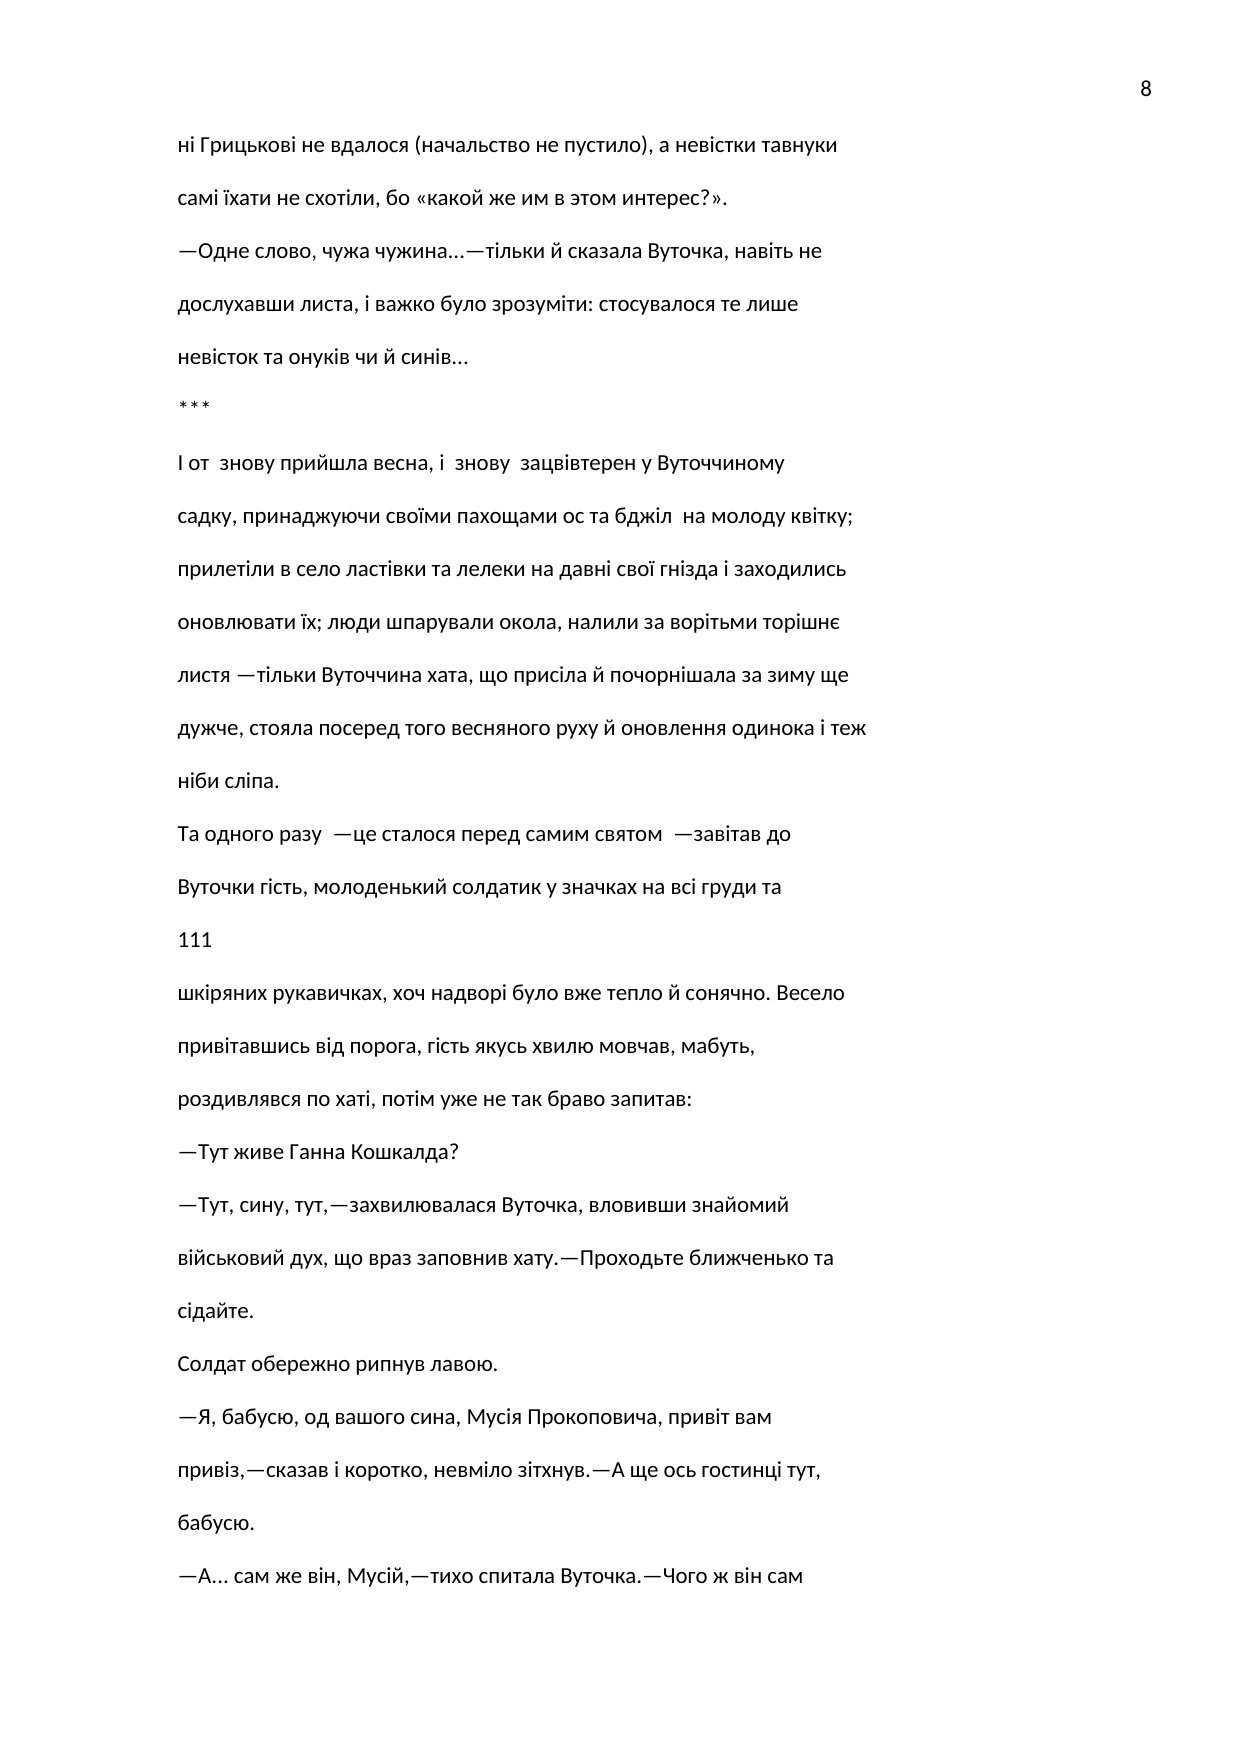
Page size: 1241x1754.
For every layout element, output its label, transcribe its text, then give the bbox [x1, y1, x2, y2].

text бабусю. [177, 1508, 1152, 1536]
text листя —тільки Вуточчина хата, що присіла й почорнішала за зиму ще [177, 660, 1152, 688]
text привітавшись від порога, гість якусь хвилю мовчав, мабуть, [177, 1031, 1152, 1059]
text —А... сам же він, Мусій,—тихо спитала Вуточка.—Чого ж він сам [177, 1561, 1152, 1589]
text 111 [177, 925, 1152, 953]
text *** [177, 395, 1152, 423]
text шкіряних рукавичках, хоч надворі було вже тепло й сонячно. Весело [177, 978, 1152, 1006]
text дужче, стояла посеред того весняного руху й оновлення одинока і теж [177, 713, 1152, 741]
text ніби сліпа. [177, 766, 1152, 794]
text дослухавши листа, і важко було зрозуміти: стосувалося те лише [177, 289, 1152, 317]
text —Одне слово, чужа чужина...—тільки й сказала Вуточка, навіть не [177, 236, 1152, 264]
text Вуточки гість, молоденький солдатик у значках на всі груди та [177, 872, 1152, 900]
text —Тут живе Ганна Кошкалда? [177, 1137, 1152, 1165]
text військовий дух, що враз заповнив хату.—Проходьте ближченько та [177, 1243, 1152, 1271]
text привіз,—сказав і коротко, невміло зітхнув.—А ще ось гостинці тут, [177, 1455, 1152, 1483]
text Солдат обережно рипнув лавою. [177, 1349, 1152, 1377]
text І от знову прийшла весна, і знову зацвівтерен у Вуточчиному [177, 448, 1152, 476]
text прилетіли в село ластівки та лелеки на давні свої гнізда і заходились [177, 554, 1152, 582]
text ні Грицькові не вдалося (начальство не пустило), а невістки тавнуки [177, 130, 1152, 158]
text —Тут, сину, тут,—захвилювалася Вуточка, вловивши знайомий [177, 1190, 1152, 1218]
text самі їхати не схотіли, бо «какой же им в этом интерес?». [177, 183, 1152, 211]
text —Я, бабусю, од вашого сина, Мусія Прокоповича, привіт вам [177, 1402, 1152, 1430]
text оновлювати їх; люди шпарували окола, налили за ворітьми торішнє [177, 607, 1152, 635]
text роздивлявся по хаті, потім уже не так браво запитав: [177, 1084, 1152, 1112]
text сідайте. [177, 1296, 1152, 1324]
text невісток та онуків чи й синів... [177, 342, 1152, 370]
text садку, принаджуючи своїми пахощами ос та бджіл на молоду квітку; [177, 501, 1152, 529]
text Та одного разу —це сталося перед самим святом —завітав до [177, 819, 1152, 847]
